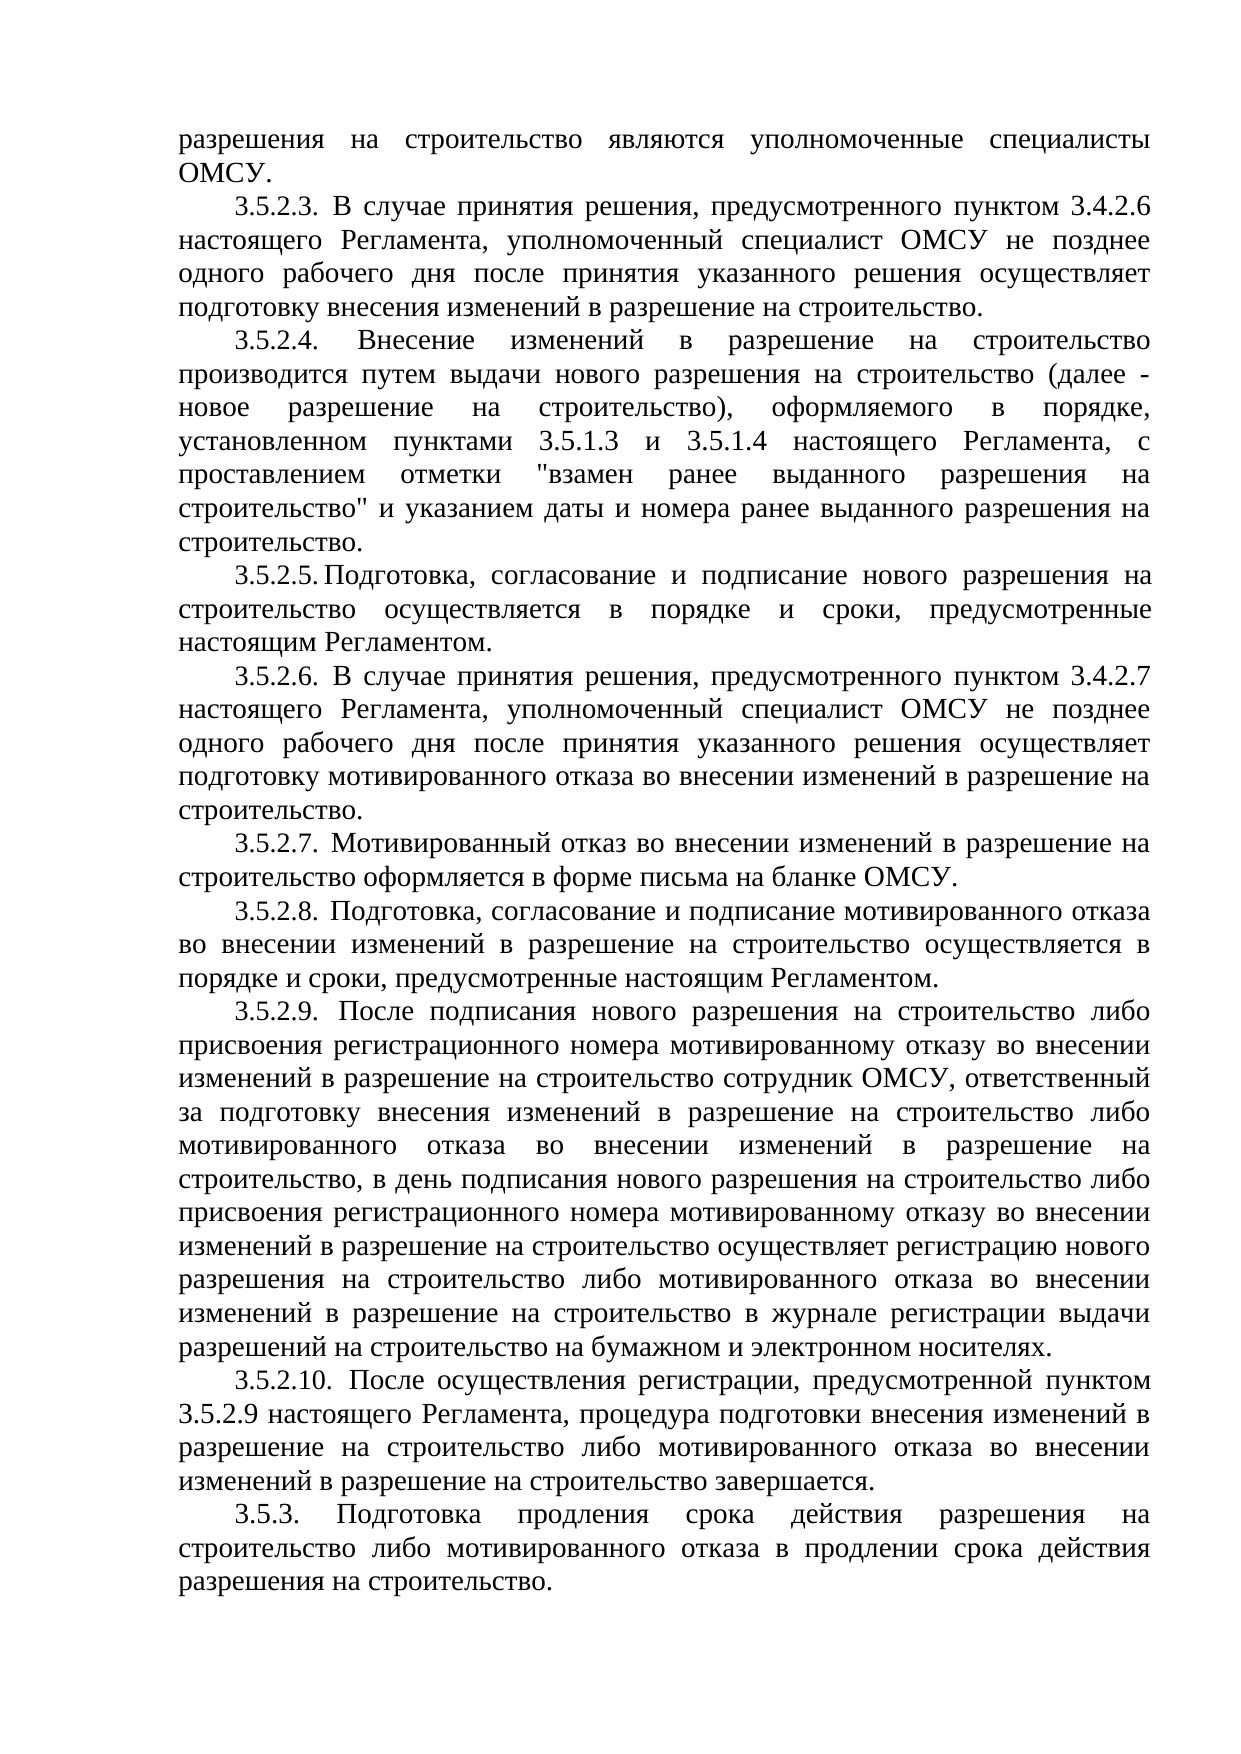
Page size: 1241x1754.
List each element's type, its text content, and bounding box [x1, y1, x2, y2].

list Мотивированный отказ во внесении изменений в разрешение на строительство оформляется в форме письма на бланке ОМСУ. [178, 826, 1151, 893]
list Подготовка, согласование и подписание нового разрешения на строительство осуществляется в порядке и сроки, предусмотренные настоящим Регламентом. [178, 558, 1153, 658]
text 3.5.3. Подготовка продления срока действия разрешения на строительство либо мотивированного отказа в продлении срока действия разрешения на строительство. [178, 1497, 1151, 1598]
list В случае принятия решения, предусмотренного пунктом 3.4.2.7 настоящего Регламента, уполномоченный специалист ОМСУ не позднее одного рабочего дня после принятия указанного решения осуществляет подготовку мотивированного отказа во внесении изменений в разрешение на строительство. [178, 658, 1151, 826]
list Подготовка, согласование и подписание мотивированного отказа во внесении изменений в разрешение на строительство осуществляется в порядке и сроки, предусмотренные настоящим Регламентом. [178, 893, 1151, 994]
list Внесение изменений в разрешение на строительство производится путем выдачи нового разрешения на строительство (далее - новое разрешение на строительство), оформляемого в порядке, установленном пунктами 3.5.1.3 и 3.5.1.4 настоящего Регламента, с проставлением отметки "взамен ранее выданного разрешения на строительство" и указанием даты и номера ранее выданного разрешения на строительство. [178, 323, 1151, 558]
list После подписания нового разрешения на строительство либо присвоения регистрационного номера мотивированному отказу во внесении изменений в разрешение на строительство сотрудник ОМСУ, ответственный за подготовку внесения изменений в разрешение на строительство либо мотивированного отказа во внесении изменений в разрешение на строительство, в день подписания нового разрешения на строительство либо присвоения регистрационного номера мотивированному отказу во внесении изменений в разрешение на строительство осуществляет регистрацию нового разрешения на строительство либо мотивированного отказа во внесении изменений в разрешение на строительство в журнале регистрации выдачи разрешений на строительство на бумажном и электронном носителях. [178, 994, 1151, 1363]
list После осуществления регистрации, предусмотренной пунктом 3.5.2.9 настоящего Регламента, процедура подготовки внесения изменений в разрешение на строительство либо мотивированного отказа во внесении изменений в разрешение на строительство завершается. [178, 1363, 1151, 1497]
list В случае принятия решения, предусмотренного пунктом 3.4.2.6 настоящего Регламента, уполномоченный специалист ОМСУ не позднее одного рабочего дня после принятия указанного решения осуществляет подготовку внесения изменений в разрешение на строительство. [178, 189, 1151, 323]
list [178, 122, 1151, 189]
